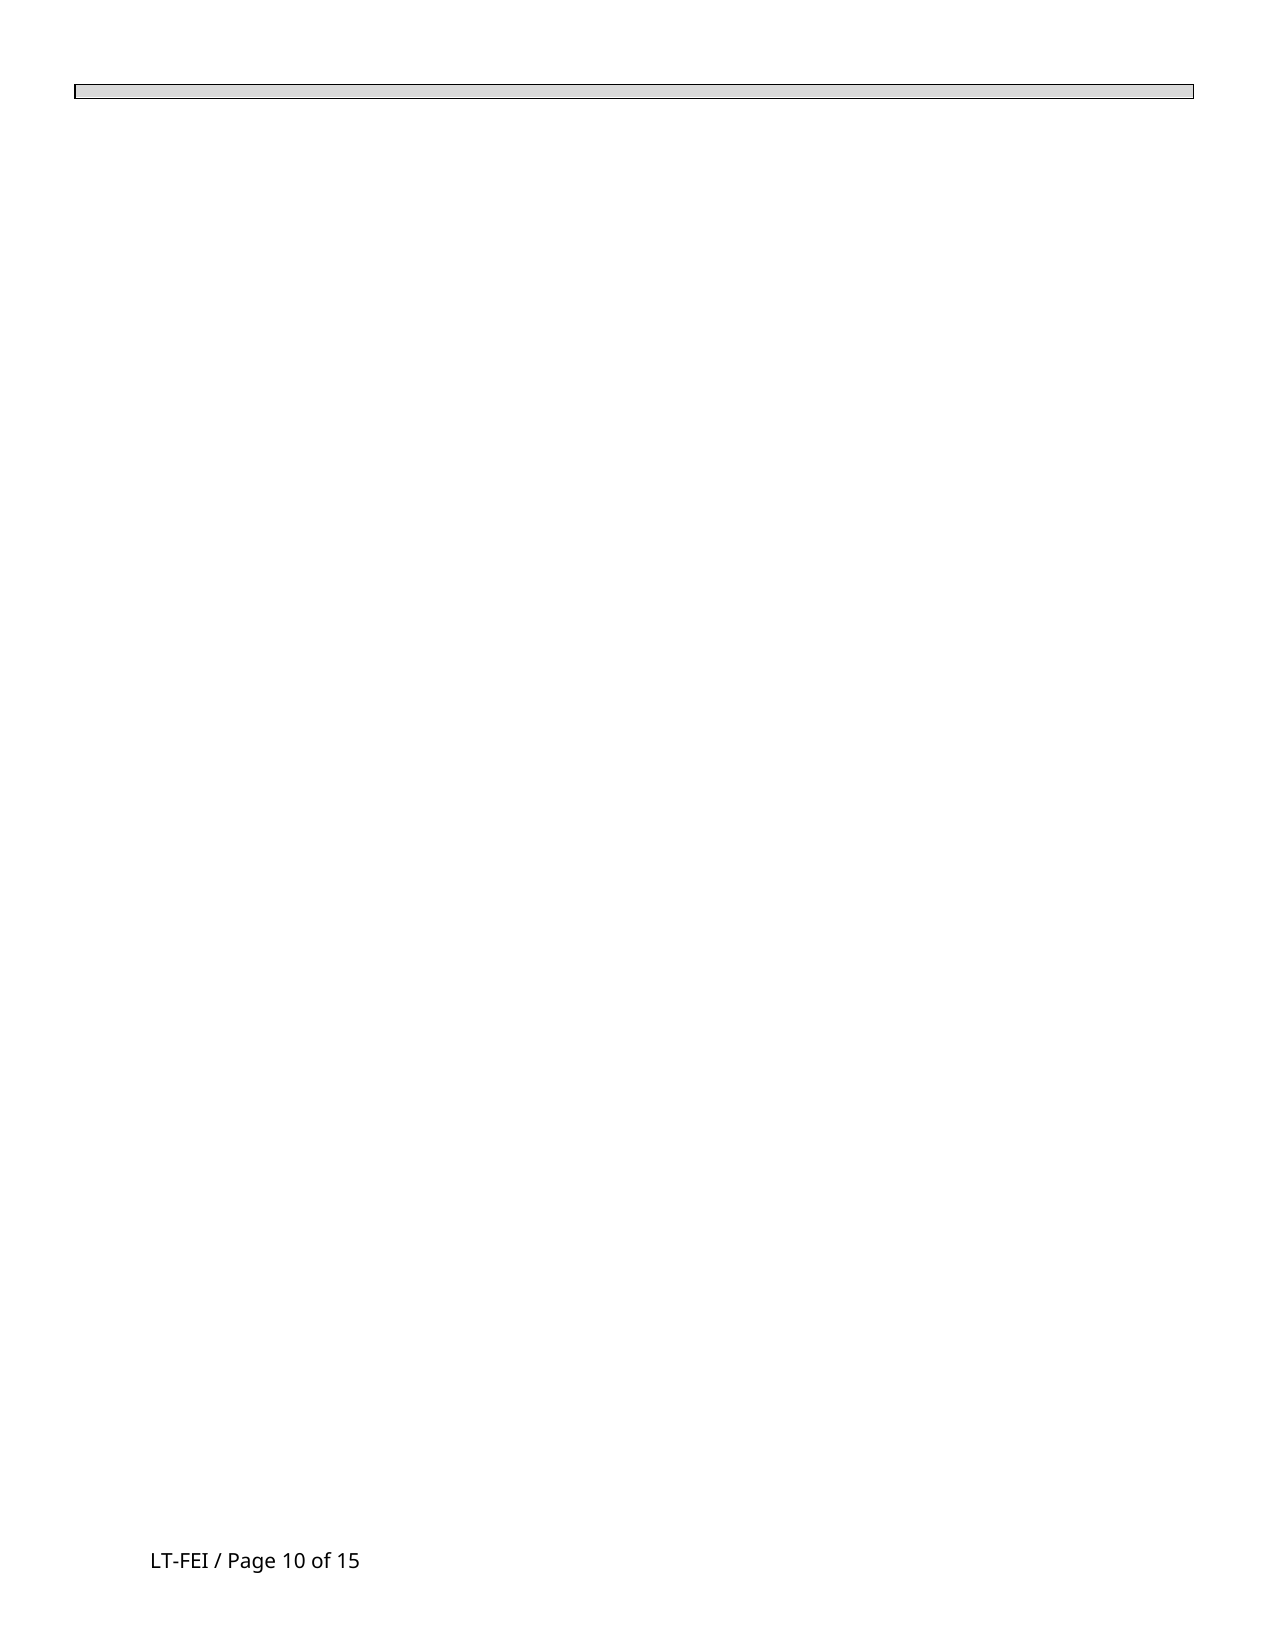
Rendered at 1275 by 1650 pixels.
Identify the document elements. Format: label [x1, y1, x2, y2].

table_cell [76, 85, 1193, 97]
